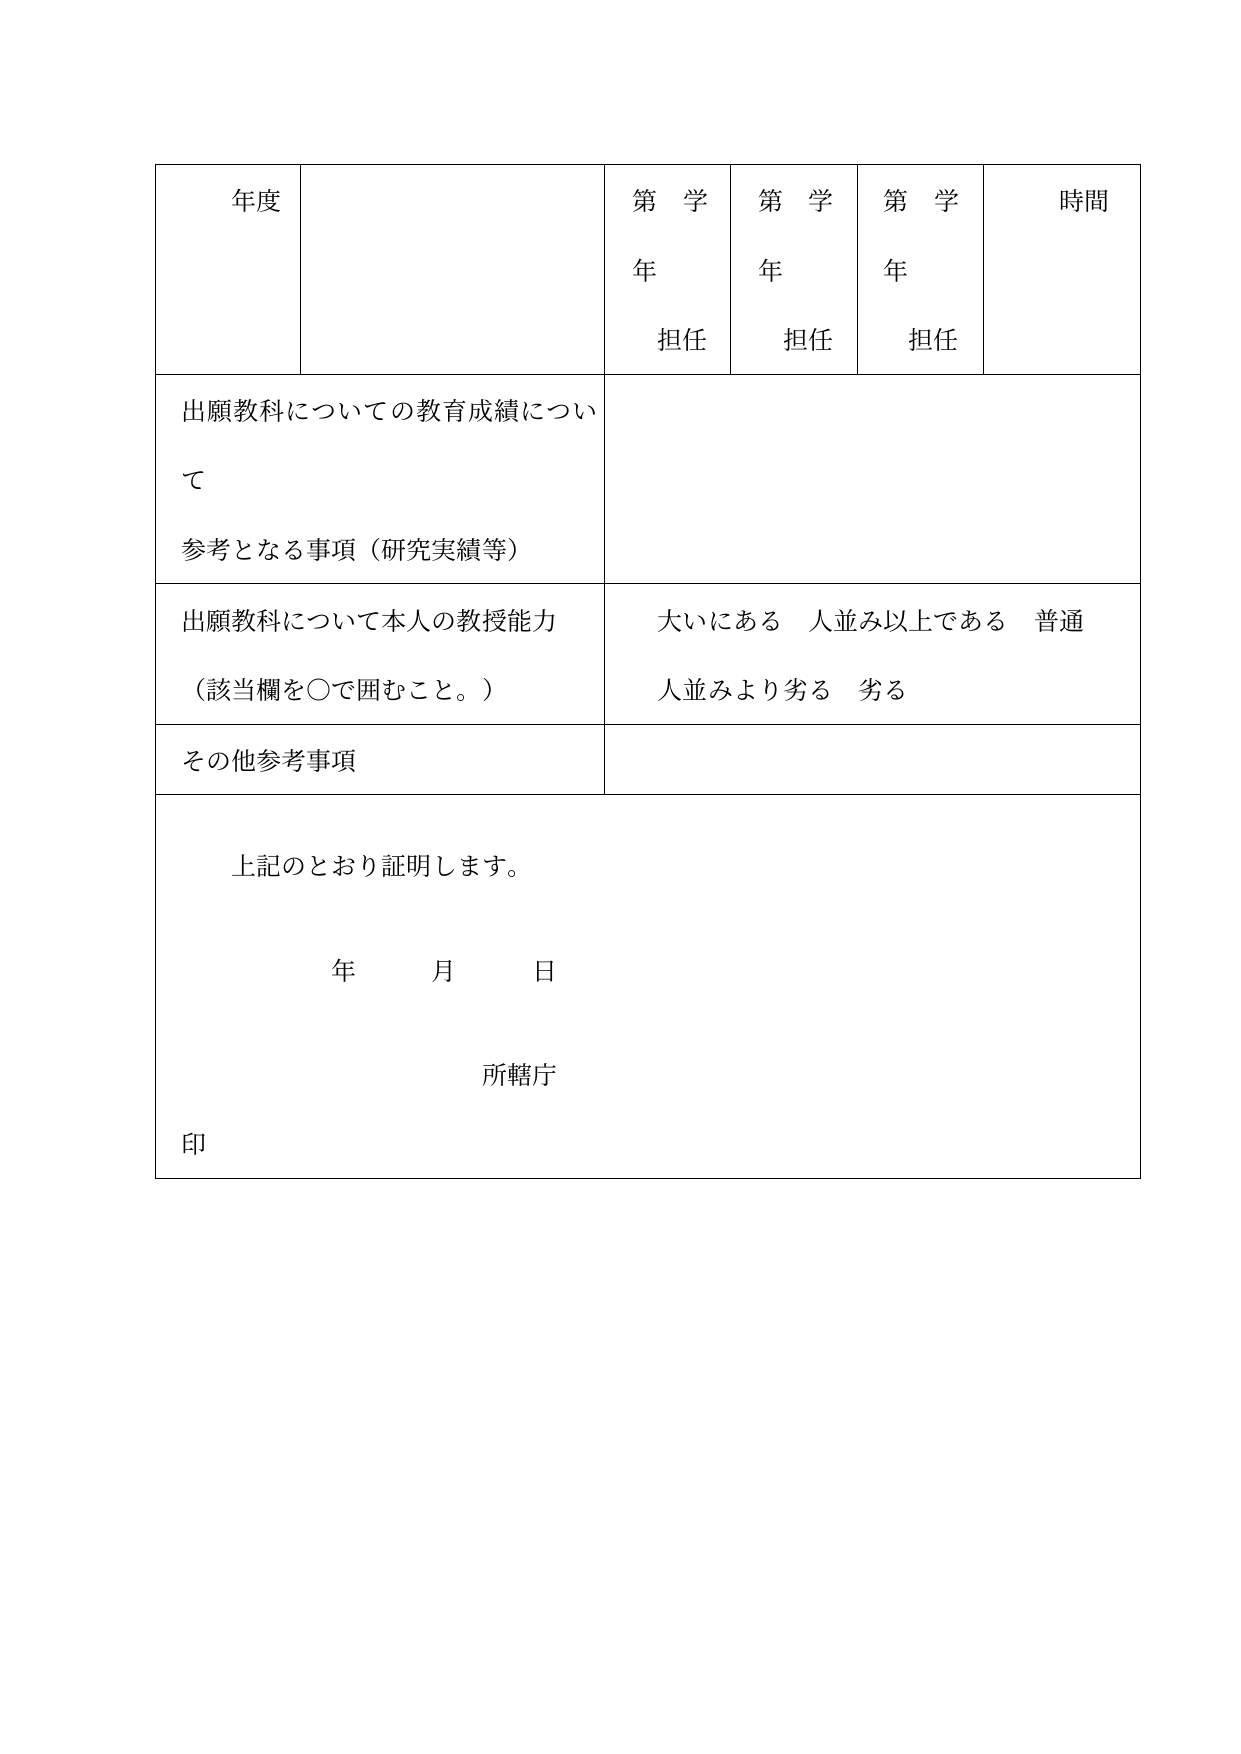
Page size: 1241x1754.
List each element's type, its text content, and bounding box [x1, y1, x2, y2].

table_cell 年度 [156, 165, 300, 373]
table_cell 第 学年 担任 [731, 165, 857, 373]
table_cell その他参考事項 [156, 725, 604, 794]
table_cell [301, 165, 604, 373]
table_cell [605, 375, 1140, 583]
table_cell 時間 [984, 165, 1140, 373]
table_cell 大いにある 人並み以上である 普通 人並みより劣る 劣る [605, 584, 1140, 723]
table_cell 第 学年 担任 [605, 165, 730, 373]
table_cell 出願教科について本人の教授能力 （該当欄を○で囲むこと。） [156, 584, 604, 723]
table_cell 出願教科についての教育成績について 参考となる事項（研究実績等） [156, 375, 604, 583]
table_cell 第 学年 担任 [858, 165, 983, 373]
table_cell 上記のとおり証明します。 年 月 日 所轄庁 印 [156, 795, 1140, 1178]
table_cell [605, 725, 1140, 794]
